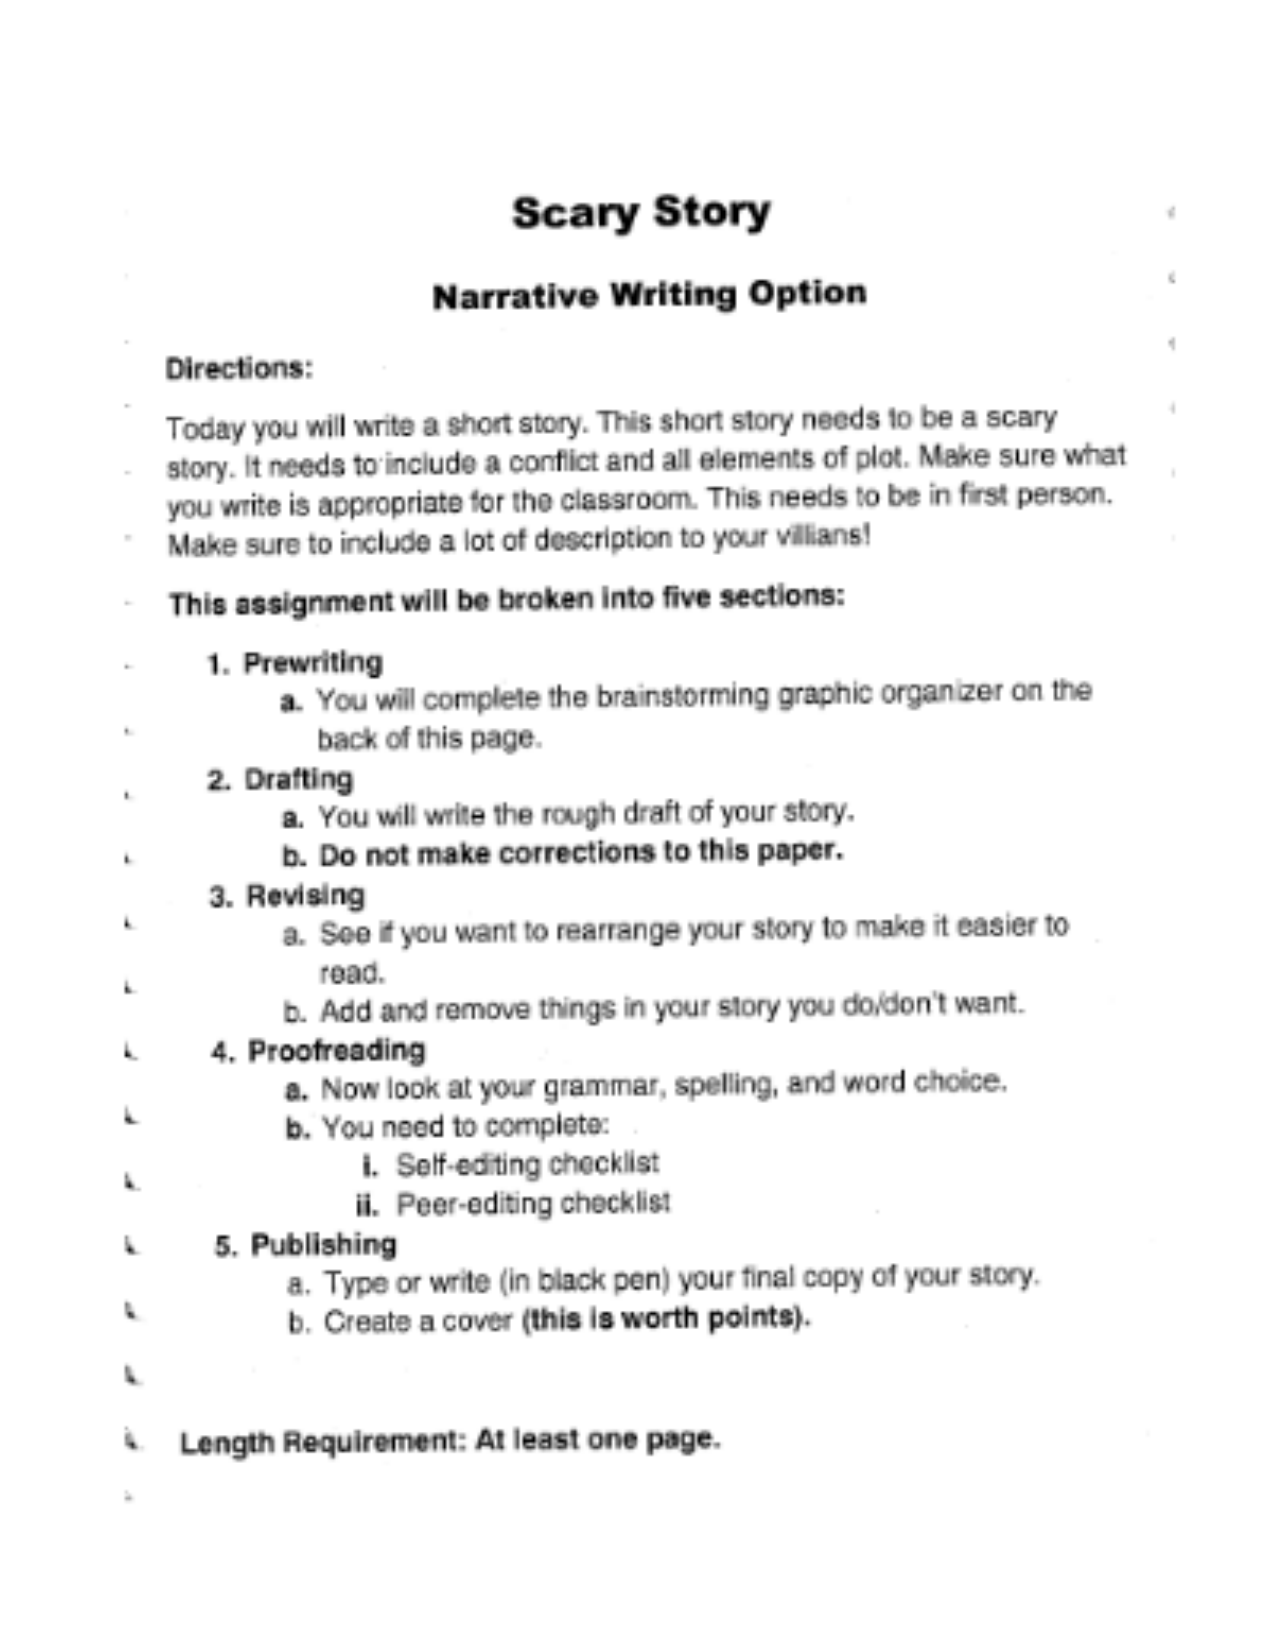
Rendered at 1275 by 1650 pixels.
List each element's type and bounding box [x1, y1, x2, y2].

picture [75, 75, 1227, 1552]
